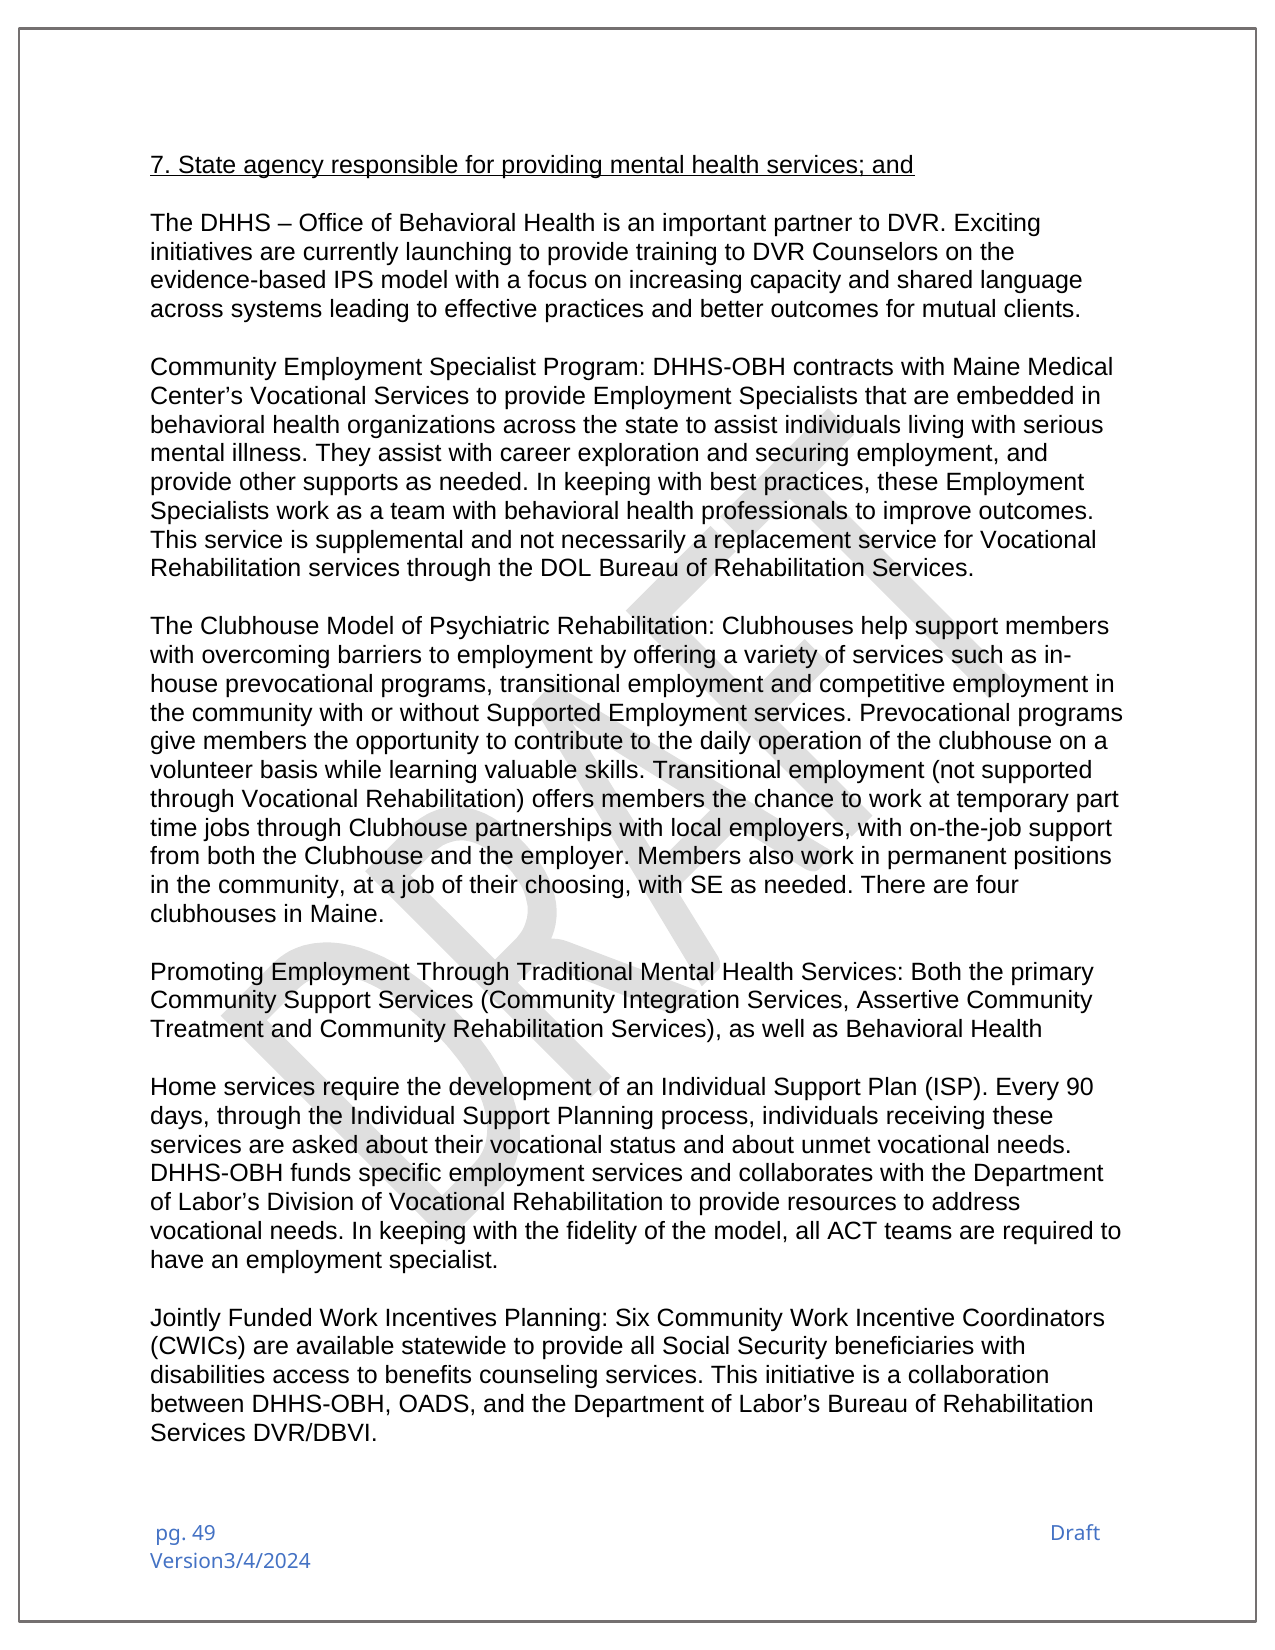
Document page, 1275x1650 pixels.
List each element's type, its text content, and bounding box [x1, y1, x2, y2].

text The Clubhouse Model of Psychiatric Rehabilitation: Clubhouses help support members with overcoming barriers to employment by offering a variety of services such as in-house prevocational programs, transitional employment and competitive employment in the community with or without Supported Employment services. Prevocational programs give members the opportunity to contribute to the daily operation of the clubhouse on a volunteer basis while learning valuable skills. Transitional employment (not supported through Vocational Rehabilitation) offers members the chance to work at temporary part time jobs through Clubhouse partnerships with local employers, with on-the-job support from both the Clubhouse and the employer. Members also work in permanent positions in the community, at a job of their choosing, with SE as needed. There are four clubhouses in Maine. [150, 611, 1125, 927]
text Community Employment Specialist Program: DHHS-OBH contracts with Maine Medical Center’s Vocational Services to provide Employment Specialists that are embedded in behavioral health organizations across the state to assist individuals living with serious mental illness. They assist with career exploration and securing employment, and provide other supports as needed. In keeping with best practices, these Employment Specialists work as a team with behavioral health professionals to improve outcomes. This service is supplemental and not necessarily a replacement service for Vocational Rehabilitation services through the DOL Bureau of Rehabilitation Services. [150, 352, 1125, 582]
text Promoting Employment Through Traditional Mental Health Services: Both the primary Community Support Services (Community Integration Services, Assertive Community Treatment and Community Rehabilitation Services), as well as Behavioral Health [150, 957, 1125, 1043]
text Jointly Funded Work Incentives Planning: Six Community Work Incentive Coordinators (CWICs) are available statewide to provide all Social Security beneficiaries with disabilities access to benefits counseling services. This initiative is a collaboration between DHHS-OBH, OADS, and the Department of Labor’s Bureau of Rehabilitation Services DVR/DBVI. [150, 1302, 1125, 1446]
text 7. State agency responsible for providing mental health services; and [150, 150, 1125, 179]
text The DHHS – Office of Behavioral Health is an important partner to DVR. Exciting initiatives are currently launching to provide training to DVR Counselors on the evidence-based IPS model with a focus on increasing capacity and shared language across systems leading to effective practices and better outcomes for mutual clients. [150, 208, 1125, 323]
text Home services require the development of an Individual Support Plan (ISP). Every 90 days, through the Individual Support Planning process, individuals receiving these services are asked about their vocational status and about unmet vocational needs. DHHS-OBH funds specific employment services and collaborates with the Department of Labor’s Division of Vocational Rehabilitation to provide resources to address vocational needs. In keeping with the fidelity of the model, all ACT teams are required to have an employment specialist. [150, 1072, 1125, 1273]
